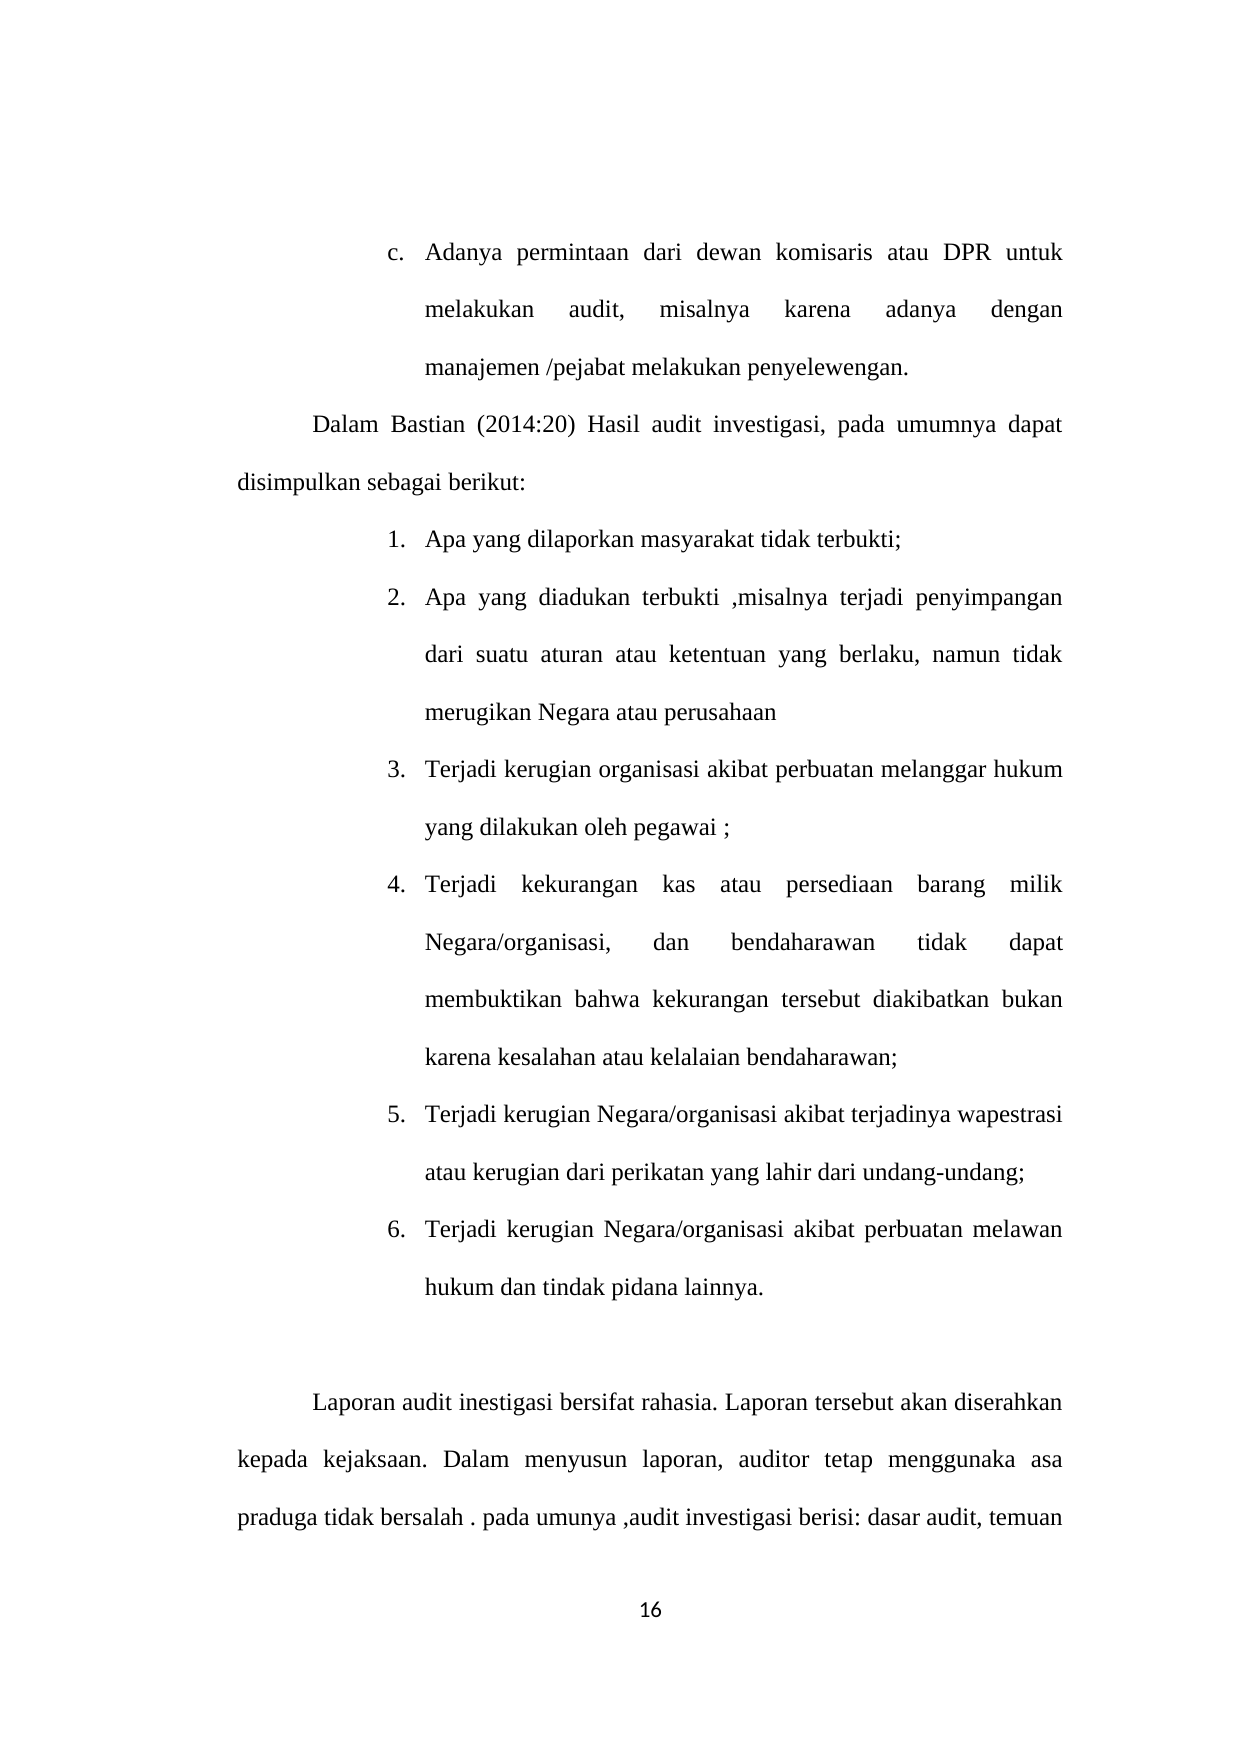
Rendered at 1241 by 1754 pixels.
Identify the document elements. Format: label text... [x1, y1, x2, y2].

list Terjadi kerugian organisasi akibat perbuatan melanggar hukum yang dilakukan oleh pegawai ; [387, 754, 1063, 841]
list Apa yang diadukan terbukti ,misalnya terjadi penyimpangan dari suatu aturan atau ketentuan yang berlaku, namun tidak merugikan Negara atau perusahaan [387, 582, 1063, 726]
list Apa yang dilaporkan masyarakat tidak terbukti; [387, 524, 1063, 553]
list Dalam Bastian (2014:20) Hasil audit investigasi, pada umumnya dapat disimpulkan sebagai berikut: [237, 409, 1063, 496]
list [237, 1387, 1063, 1531]
list Terjadi kekurangan kas atau persediaan barang milik Negara/organisasi, dan bendaharawan tidak dapat membuktikan bahwa kekurangan tersebut diakibatkan bukan karena kesalahan atau kelalaian bendaharawan; [387, 869, 1063, 1071]
list Adanya permintaan dari dewan komisaris atau DPR untuk melakukan audit, misalnya karena adanya dengan manajemen /pejabat melakukan penyelewengan. [387, 237, 1063, 381]
list Terjadi kerugian Negara/organisasi akibat terjadinya wapestrasi atau kerugian dari perikatan yang lahir dari undang-undang; [387, 1099, 1063, 1186]
list Terjadi kerugian Negara/organisasi akibat perbuatan melawan hukum dan tindak pidana lainnya. [387, 1214, 1063, 1301]
